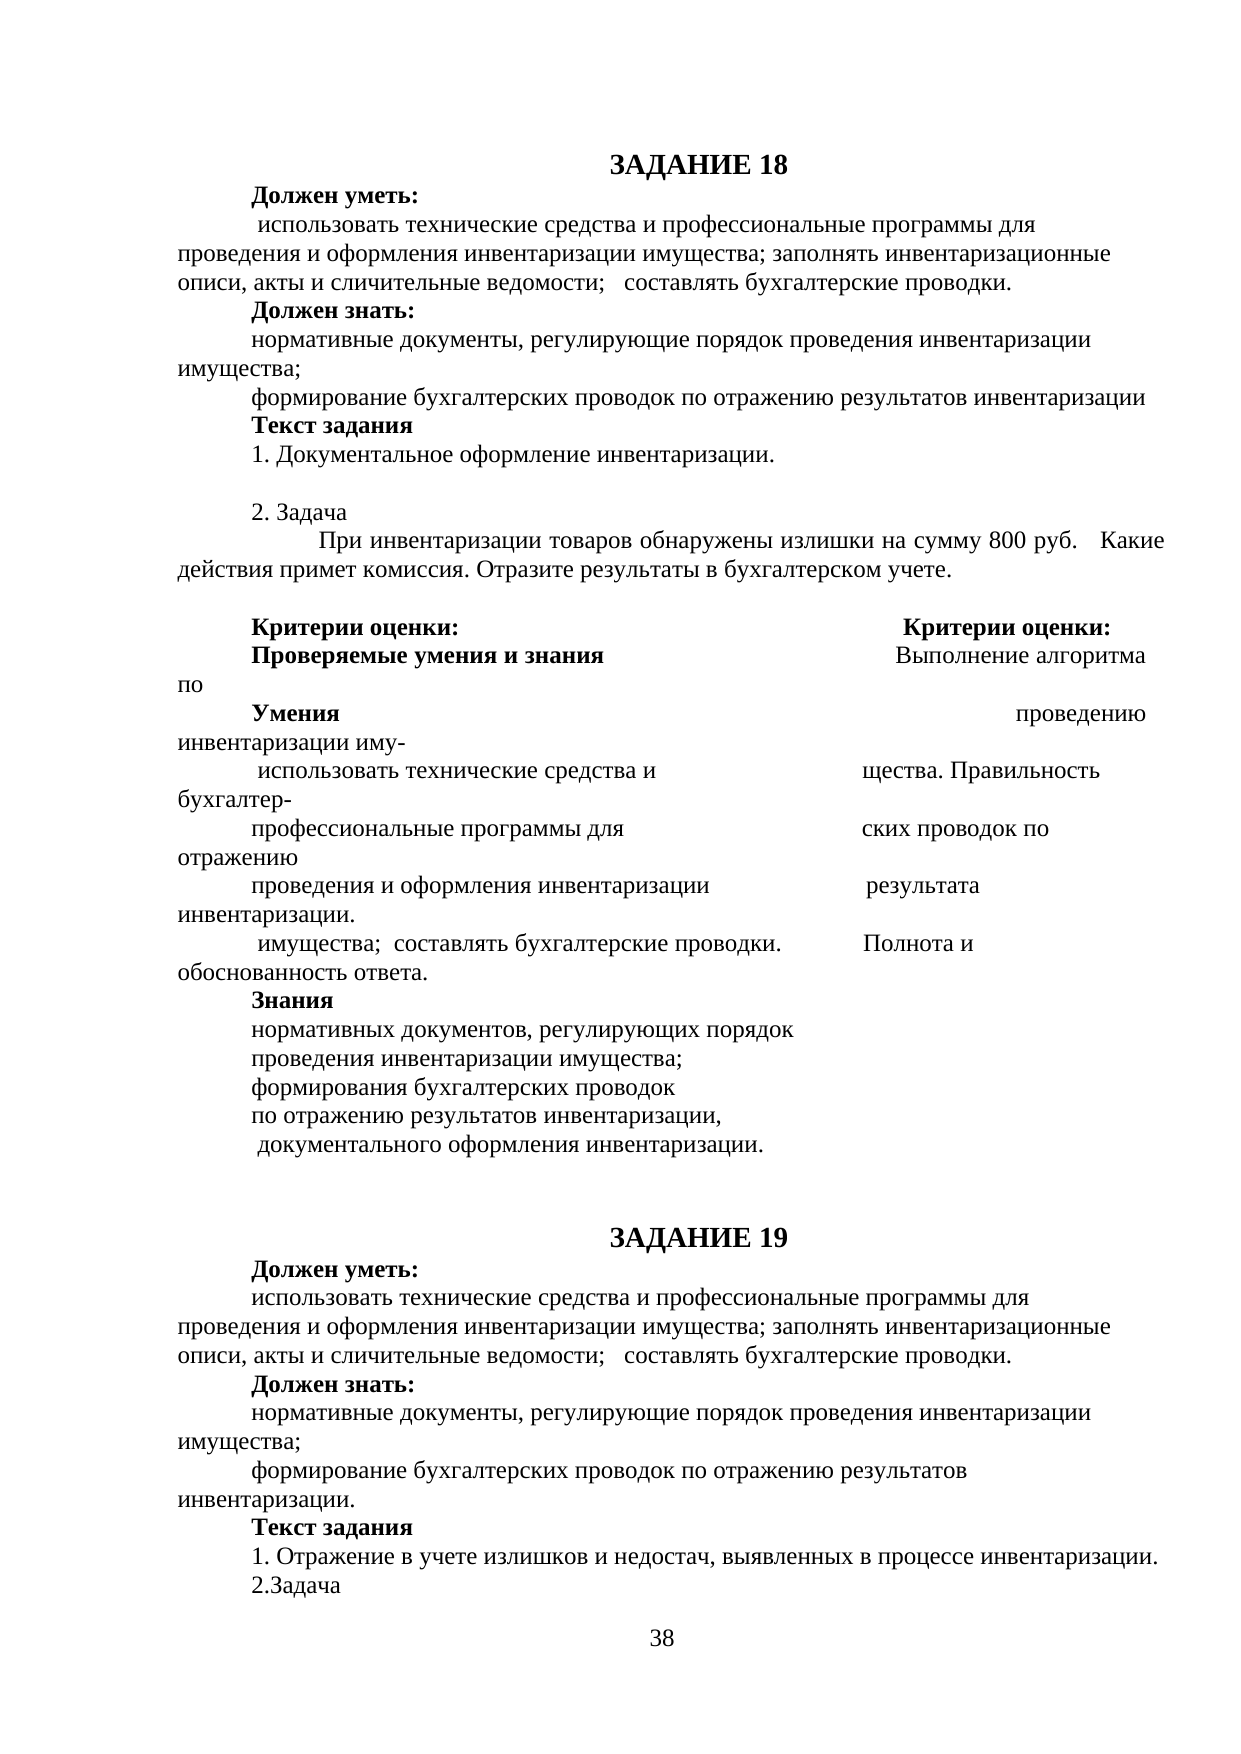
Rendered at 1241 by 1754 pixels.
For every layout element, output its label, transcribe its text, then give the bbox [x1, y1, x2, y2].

text использовать технические средства и профессиональные программы для проведения и оформления инвентаризации имущества; заполнять инвентаризационные описи, акты и сличительные ведомости; составлять бухгалтерские проводки. [177, 1282, 1146, 1369]
text 1. Документальное оформление инвентаризации. [177, 439, 1166, 468]
text формирование бухгалтерских проводок по отражению результатов инвентаризации. [177, 1455, 1146, 1512]
text нормативные документы, регулирующие порядок проведения инвентаризации имущества; [177, 1397, 1146, 1455]
text Должен знать: [177, 1369, 1146, 1397]
text проведения и оформления инвентаризации результата инвентаризации. [177, 870, 1146, 928]
text ЗАДАНИЕ 18 [177, 147, 1146, 180]
text документального оформления инвентаризации. [177, 1129, 1146, 1158]
text 2. Задача [177, 497, 1166, 525]
text по отражению результатов инвентаризации, [177, 1100, 1146, 1129]
text формирования бухгалтерских проводок [177, 1072, 1146, 1100]
text Знания [177, 985, 1146, 1014]
text профессиональные программы для ских проводок по отражению [177, 813, 1146, 870]
text При инвентаризации товаров обнаружены излишки на сумму 800 руб. Какие действия примет комиссия. Отразите результаты в бухгалтерском учете. [177, 525, 1166, 583]
text проведения инвентаризации имущества; [177, 1043, 1146, 1072]
text формирование бухгалтерских проводок по отражению результатов инвентаризации [177, 382, 1146, 410]
text Критерии оценки: Критерии оценки: [177, 612, 1146, 640]
text Текст задания [177, 1512, 1146, 1541]
text Текст задания [177, 410, 1146, 439]
text Должен знать: [177, 295, 1146, 324]
text 1. Отражение в учете излишков и недостач, выявленных в процессе инвентаризации. [177, 1541, 1166, 1570]
text 2.Задача [177, 1570, 1166, 1599]
text ЗАДАНИЕ 19 [177, 1220, 1146, 1254]
text Проверяемые умения и знания Выполнение алгоритма по [177, 640, 1146, 698]
text нормативные документы, регулирующие порядок проведения инвентаризации имущества; [177, 324, 1146, 382]
text Должен уметь: [177, 1254, 1146, 1282]
text использовать технические средства и профессиональные программы для проведения и оформления инвентаризации имущества; заполнять инвентаризационные описи, акты и сличительные ведомости; составлять бухгалтерские проводки. [177, 209, 1146, 295]
text нормативных документов, регулирующих порядок [177, 1014, 1146, 1043]
text Должен уметь: [177, 180, 1146, 209]
text использовать технические средства и щества. Правильность бухгалтер- [177, 755, 1146, 813]
text Умения проведению инвентаризации иму- [177, 698, 1146, 755]
text имущества; составлять бухгалтерские проводки. Полнота и обоснованность ответа. [177, 928, 1146, 985]
